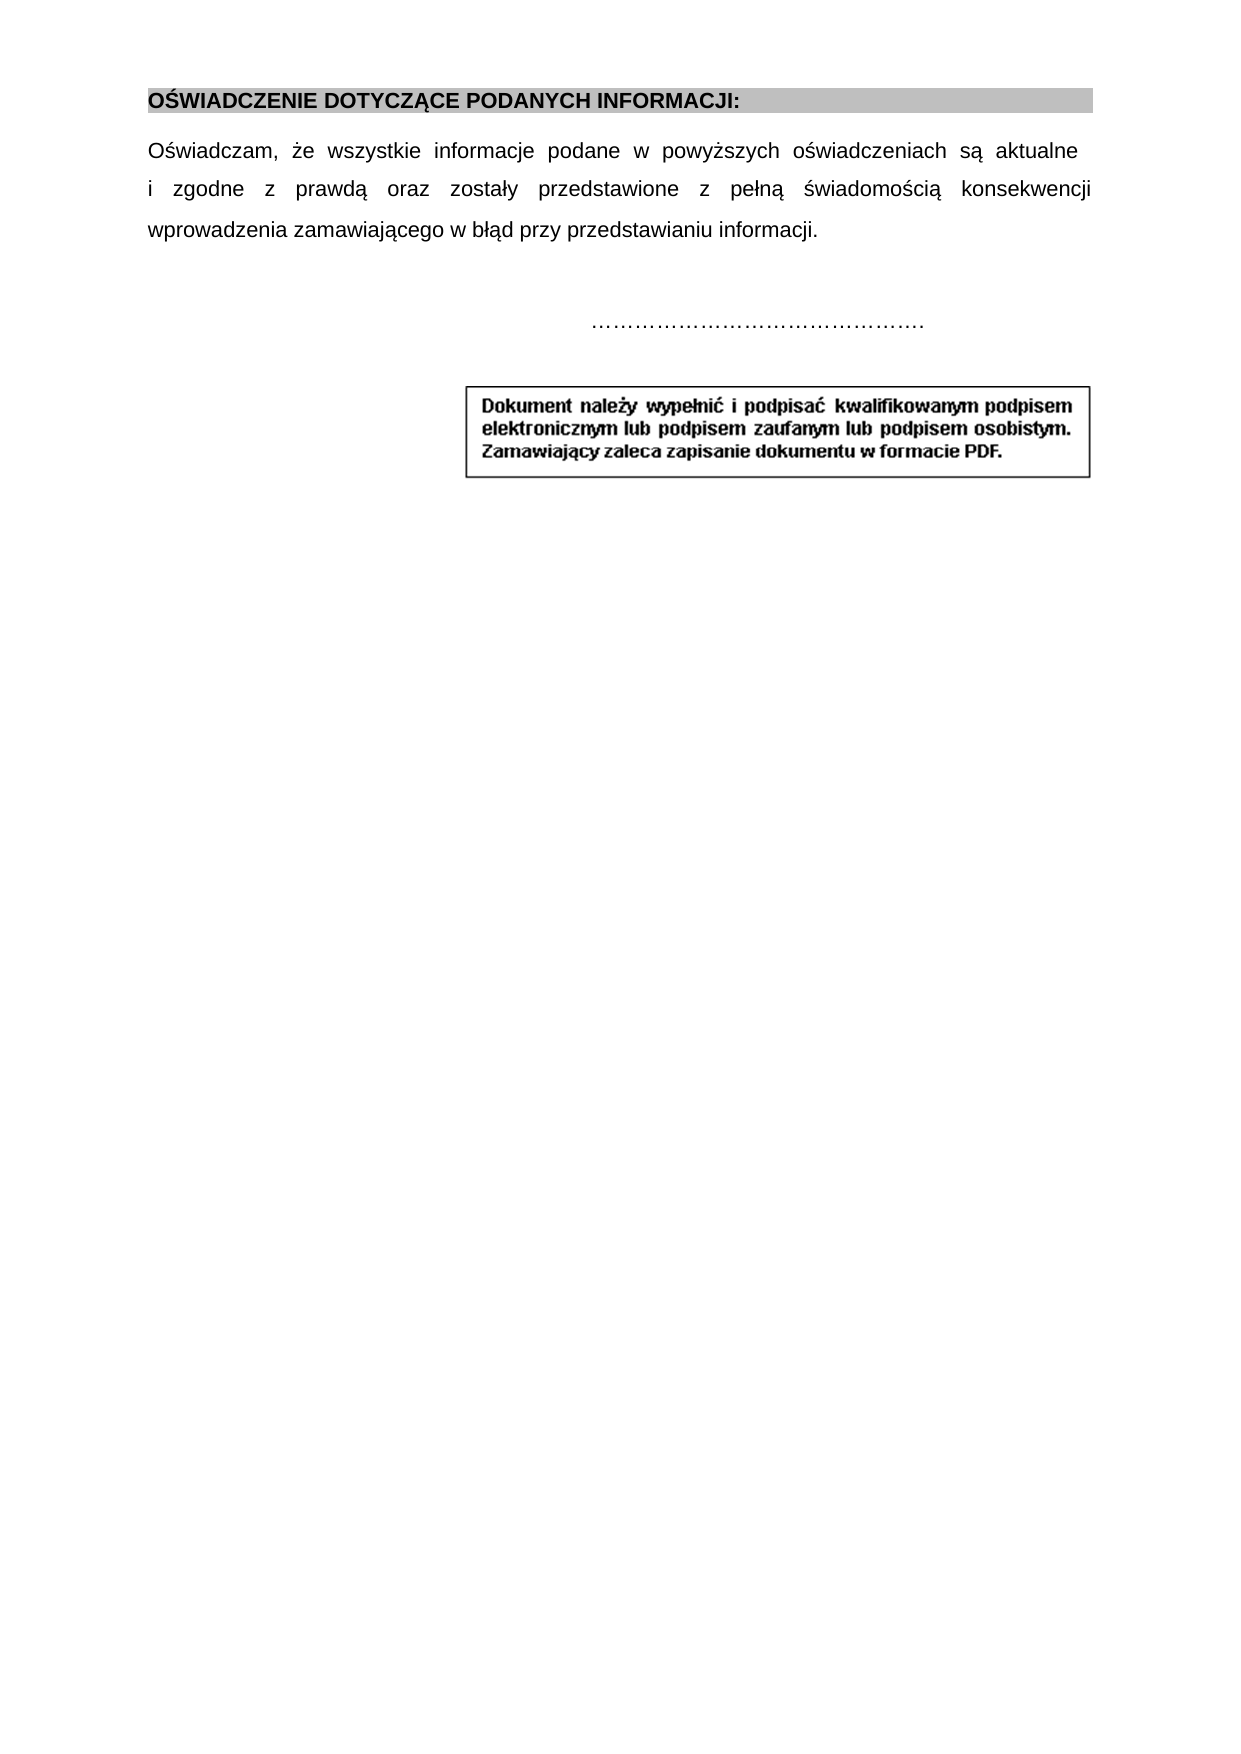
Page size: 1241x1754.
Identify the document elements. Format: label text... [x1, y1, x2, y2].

text Oświadczam, że wszystkie informacje podane w powyższych oświadczeniach są aktualne i zgodne z prawdą oraz zostały przedstawione z pełną świadomością konsekwencji wprowadzenia zamawiającego w błąd przy przedstawianiu informacji. [148, 138, 1093, 243]
text ………………………………………. [148, 307, 1093, 333]
text OŚWIADCZENIE DOTYCZĄCE PODANYCH INFORMACJI: [148, 88, 1093, 113]
picture [464, 386, 1093, 480]
